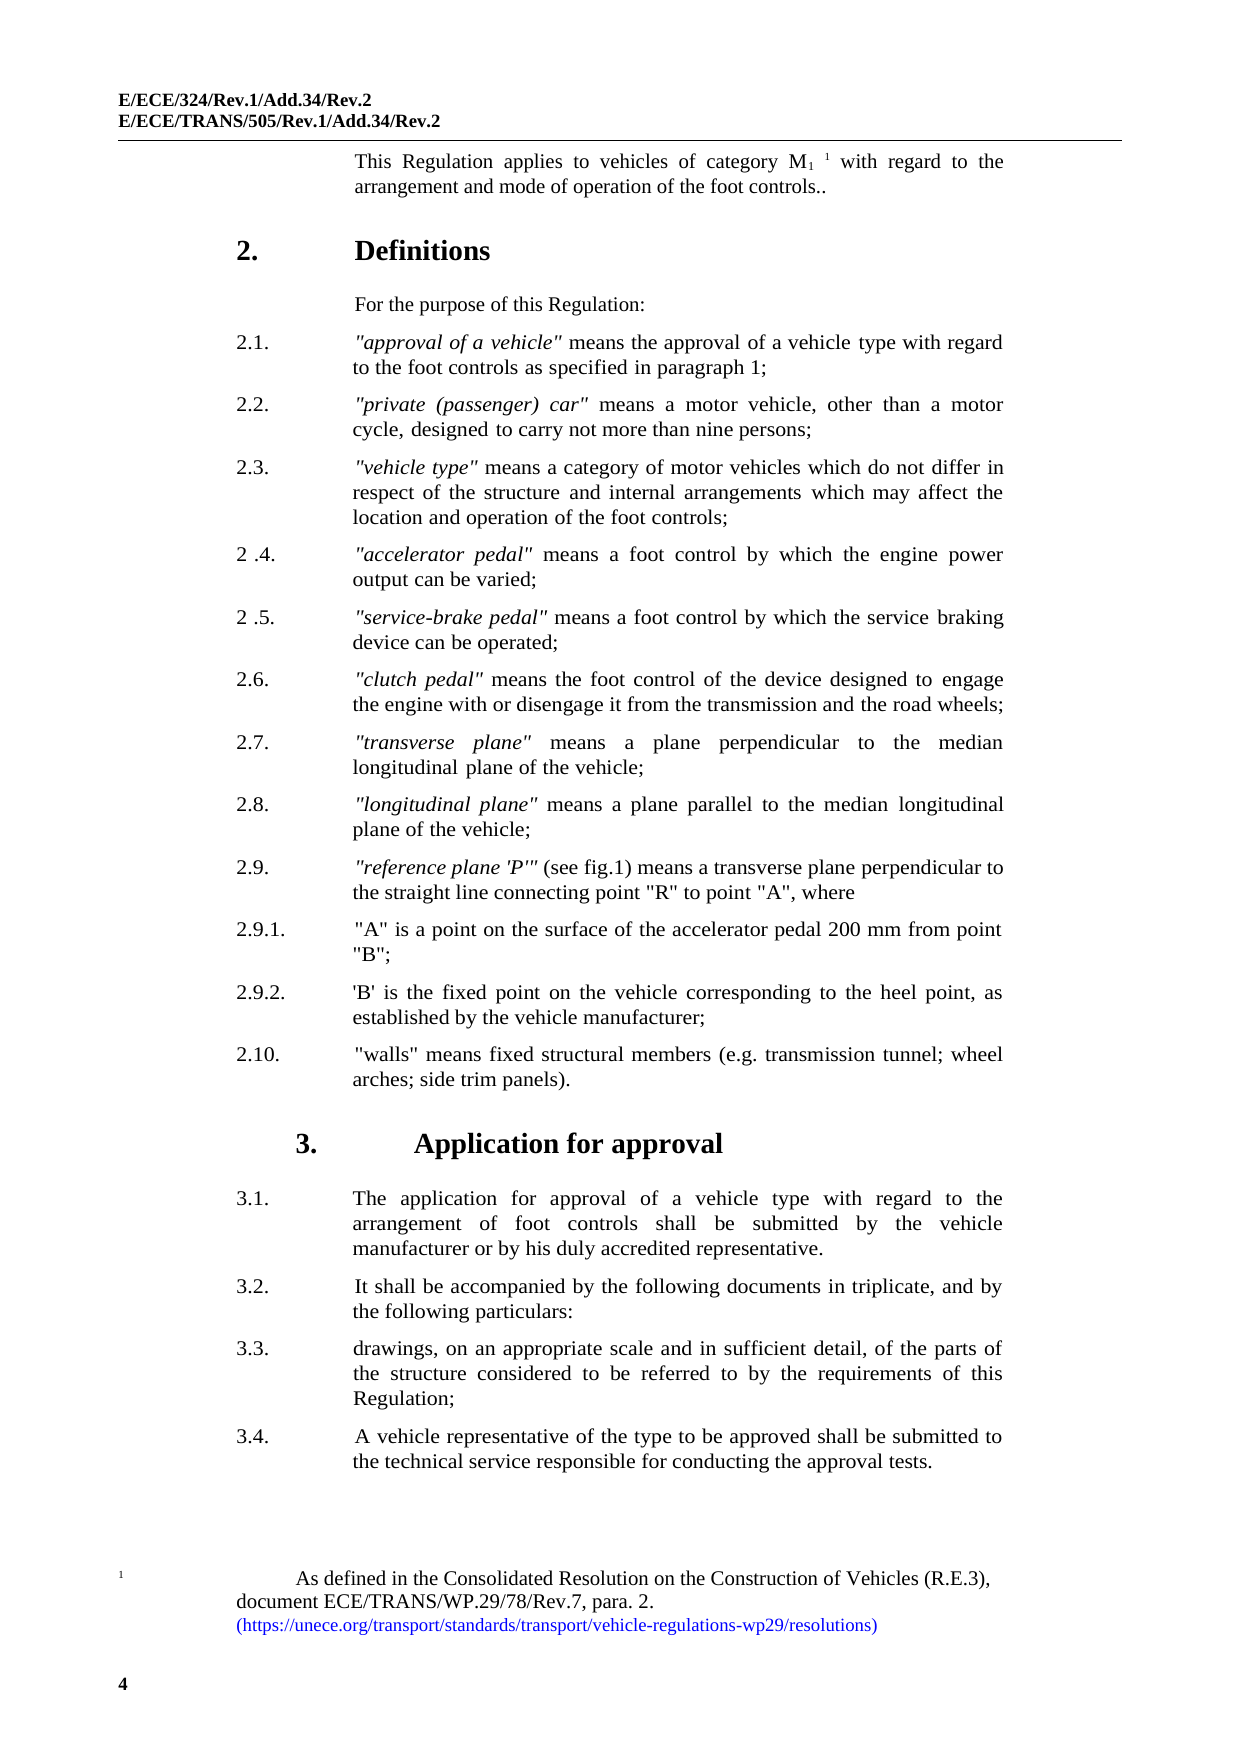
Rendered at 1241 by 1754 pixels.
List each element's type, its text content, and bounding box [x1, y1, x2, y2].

text 3.1. The application for approval of a vehicle type with regard to the arrangement of foot controls shall be submitted by the vehicle manufacturer or by his duly accredited representative. [236, 1185, 1004, 1260]
text 2.6. "clutch pedal" means the foot control of the device designed to engage the engine with or disengage it from the transmission and the road wheels; [236, 666, 1004, 716]
text 3.3. drawings, on an appropriate scale and in sufficient detail, of the parts of the structure considered to be referred to by the requirements of this Regulation; [236, 1335, 1004, 1410]
text 3. Application for approval [118, 1129, 1004, 1160]
text 3.4. A vehicle representative of the type to be approved shall be submitted to the technical service responsible for conducting the approval tests. [236, 1423, 1004, 1473]
text 2 .5. "service-brake pedal" means a foot control by which the service braking device can be operated; [236, 604, 1004, 654]
text This Regulation applies to vehicles of category M1 with regard to the arrangement and mode of operation of the foot controls.. [354, 148, 1004, 198]
text 2. Definitions [118, 235, 1004, 266]
text 2.9. "reference plane 'P'" (see fig.1) means a transverse plane perpendicular to the straight line connecting point "R" to point "A", where [236, 854, 1004, 904]
text 2.10. "walls" means fixed structural members (e.g. transmission tunnel; wheel arches; side trim panels). [236, 1041, 1004, 1091]
text 2.2. "private (passenger) car" means a motor vehicle, other than a motor cycle, designed to carry not more than nine persons; [236, 391, 1004, 441]
text 2.8. "longitudinal plane" means a plane parallel to the median longitudinal plane of the vehicle; [236, 791, 1004, 841]
text 3.2. It shall be accompanied by the following documents in triplicate, and by the following particulars: [236, 1273, 1004, 1323]
text 2.9.2. 'B' is the fixed point on the vehicle corresponding to the heel point, as established by the vehicle manufacturer; [236, 979, 1004, 1029]
text 2.1. "approval of a vehicle" means the approval of a vehicle type with regard to the foot controls as specified in paragraph 1; [236, 329, 1004, 379]
text 2.3. "vehicle type" means a category of motor vehicles which do not differ in respect of the structure and internal arrangements which may affect the location and operation of the foot controls; [236, 454, 1004, 529]
text 2.9.1. "A" is a point on the surface of the accelerator pedal 200 mm from point "B"; [236, 916, 1004, 966]
text For the purpose of this Regulation: [354, 291, 1004, 316]
text 2 .4. "accelerator pedal" means a foot control by which the engine power output can be varied; [236, 541, 1004, 591]
text 2.7. "transverse plane" means a plane perpendicular to the median longitudinal plane of the vehicle; [236, 729, 1004, 779]
